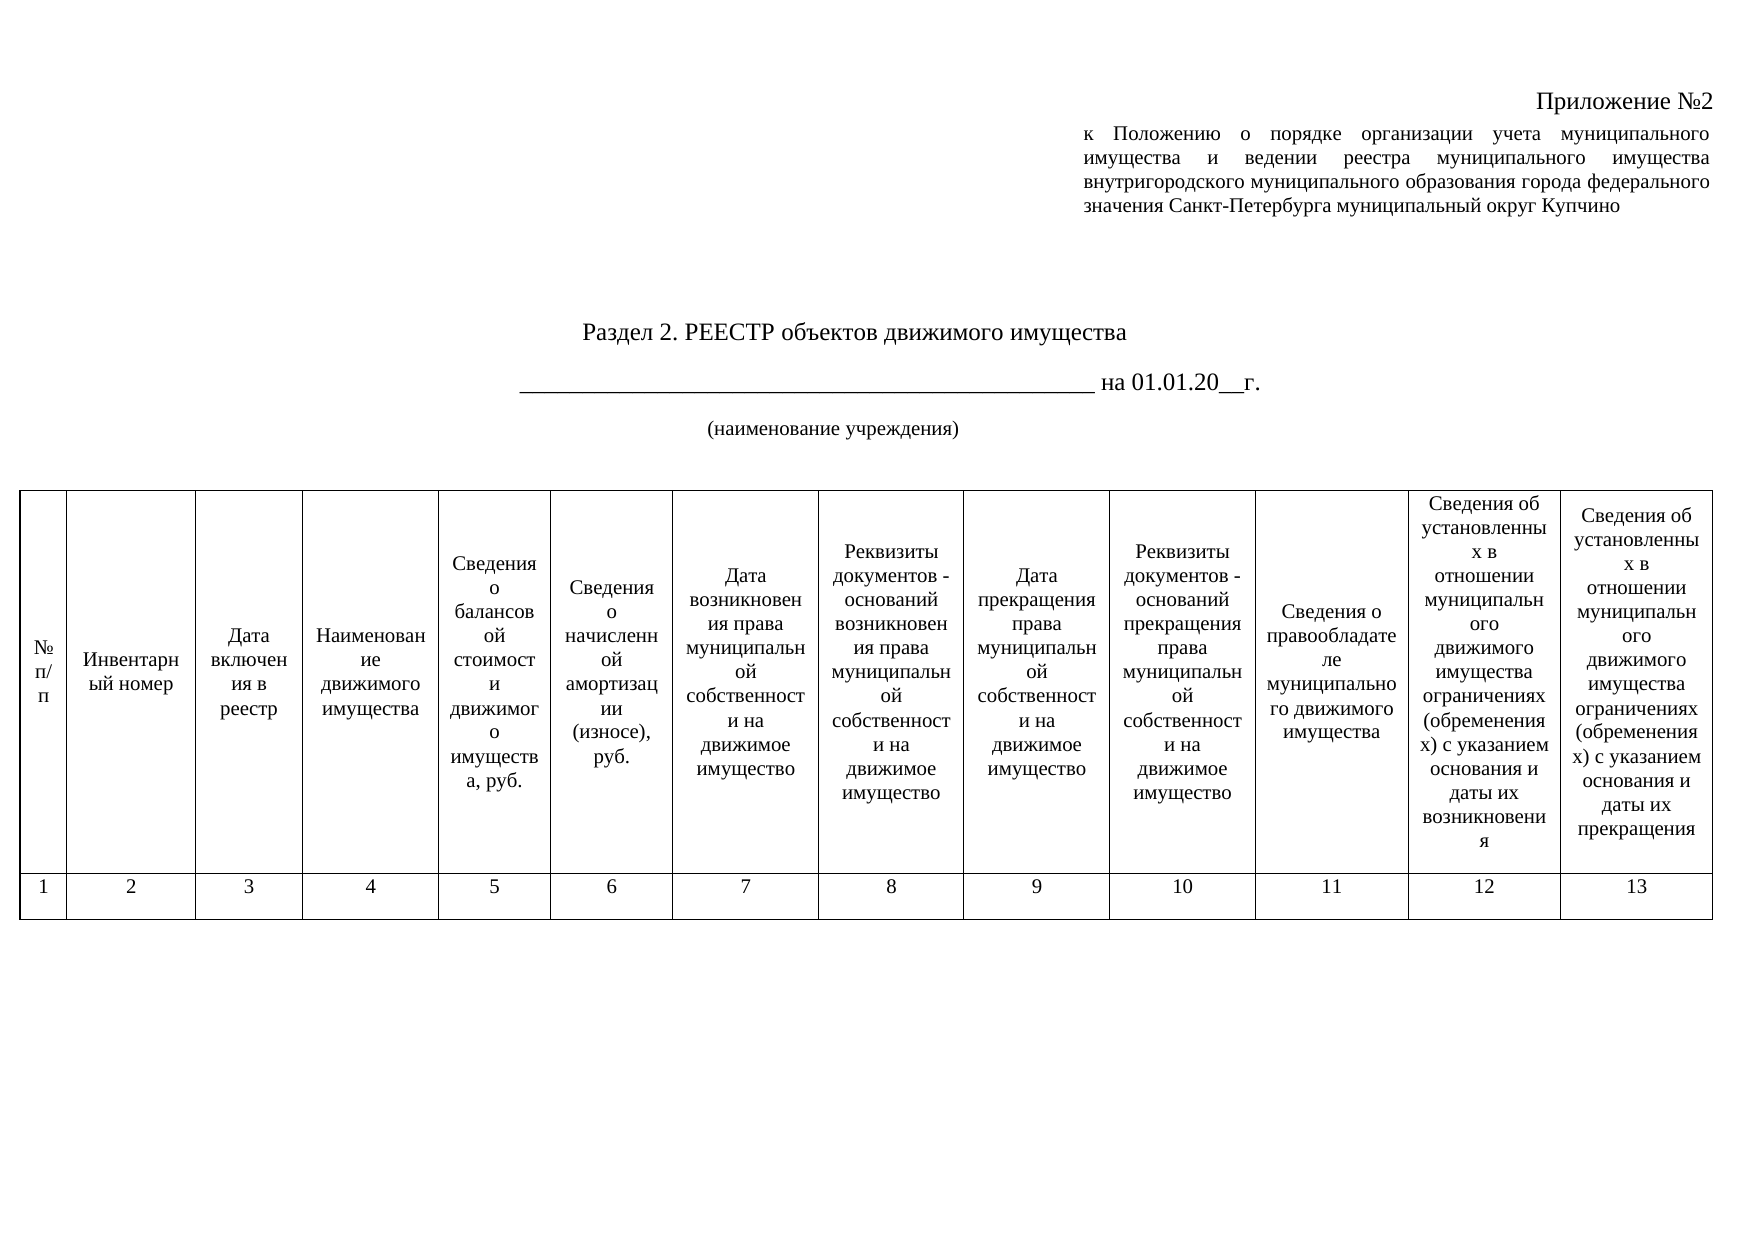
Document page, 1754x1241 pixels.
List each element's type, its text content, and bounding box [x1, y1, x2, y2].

table_cell 13 [1561, 874, 1712, 919]
text (наименование учреждения) [419, 416, 1334, 440]
table_cell 7 [673, 874, 818, 919]
table_header Сведения об установленных в отношении муниципального движимого имущества ограничениях (обременениях) с указанием основания и даты их прекращения [1561, 491, 1712, 873]
table_header Сведения о начисленной амортизации (износе), руб. [551, 491, 672, 873]
table_header Сведения об установленных в отношении муниципального движимого имущества ограничениях (обременениях) с указанием основания и даты их возникновения [1409, 491, 1560, 873]
table_header Реквизиты документов - оснований прекращения права муниципальной собственности на движимое имущество [1110, 491, 1255, 873]
table_header Наименование движимого имущества [303, 491, 438, 873]
table_header Сведения о правообладателе муниципального движимого имущества [1256, 491, 1408, 873]
table_header Реквизиты документов - оснований возникновения права муниципальной собственности на движимое имущество [819, 491, 963, 873]
table_cell 9 [964, 874, 1109, 919]
table_cell 8 [819, 874, 963, 919]
table_cell 6 [551, 874, 672, 919]
table_header Дата включения в реестр [196, 491, 302, 873]
table_cell 2 [67, 874, 195, 919]
table_cell 5 [439, 874, 550, 919]
table_cell 10 [1110, 874, 1255, 919]
table_header Приложение №2 к Положению о порядке организации учета муниципального имущества и ведении реестра муниципального имущества внутригородского муниципального образования города федерального значения Санкт-Петербурга муниципальный округ Купчино [1060, 79, 1725, 267]
table_header Инвентарный номер [67, 491, 195, 873]
table_cell 4 [303, 874, 438, 919]
text Раздел 2. РЕЕСТР объектов движимого имущества [43, 317, 1334, 346]
table_header Дата прекращения права муниципальной собственности на движимое имущество [964, 491, 1109, 873]
table_header № п/п [21, 491, 66, 873]
table_cell 12 [1409, 874, 1560, 919]
table_cell 1 [21, 874, 66, 919]
table_header Сведения о балансовой стоимости движимого имущества, руб. [439, 491, 550, 873]
table_cell 11 [1256, 874, 1408, 919]
table_cell 3 [196, 874, 302, 919]
table_header Дата возникновения права муниципальной собственности на движимое имущество [673, 491, 818, 873]
text ______________________________________________ на 01.01.20__г. [419, 367, 1334, 395]
